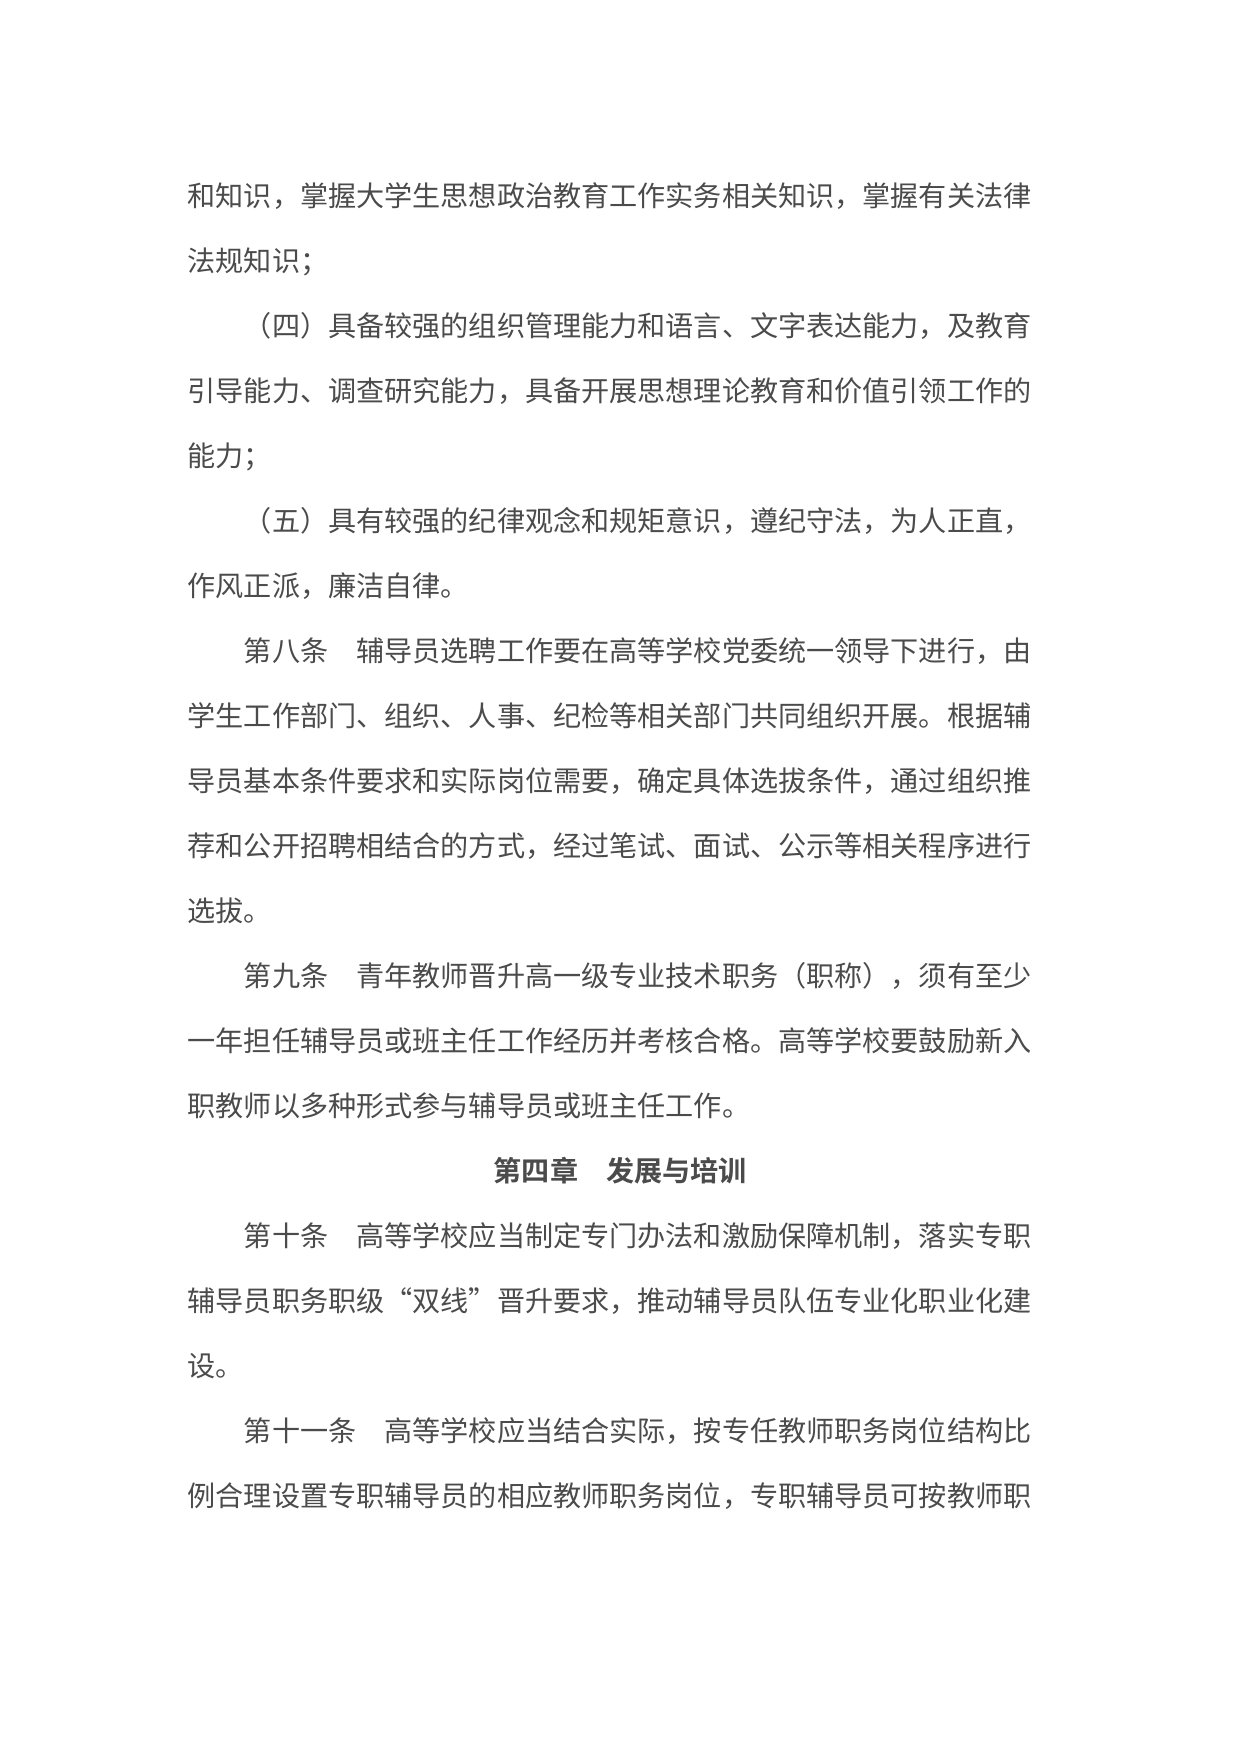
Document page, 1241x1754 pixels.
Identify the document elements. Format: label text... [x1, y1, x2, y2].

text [187, 1397, 1053, 1527]
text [187, 162, 1053, 292]
text 第九条 青年教师晋升高一级专业技术职务（职称），须有至少一年担任辅导员或班主任工作经历并考核合格。高等学校要鼓励新入职教师以多种形式参与辅导员或班主任工作。 [187, 942, 1053, 1137]
text 第十条 高等学校应当制定专门办法和激励保障机制，落实专职辅导员职务职级“双线”晋升要求，推动辅导员队伍专业化职业化建设。 [187, 1202, 1053, 1397]
text （四）具备较强的组织管理能力和语言、文字表达能力，及教育引导能力、调查研究能力，具备开展思想理论教育和价值引领工作的能力； [187, 292, 1053, 487]
text 第八条 辅导员选聘工作要在高等学校党委统一领导下进行，由学生工作部门、组织、人事、纪检等相关部门共同组织开展。根据辅导员基本条件要求和实际岗位需要，确定具体选拔条件，通过组织推荐和公开招聘相结合的方式，经过笔试、面试、公示等相关程序进行选拔。 [187, 617, 1053, 942]
text 第四章 发展与培训 [187, 1137, 1053, 1202]
text （五）具有较强的纪律观念和规矩意识，遵纪守法，为人正直，作风正派，廉洁自律。 [187, 487, 1053, 617]
